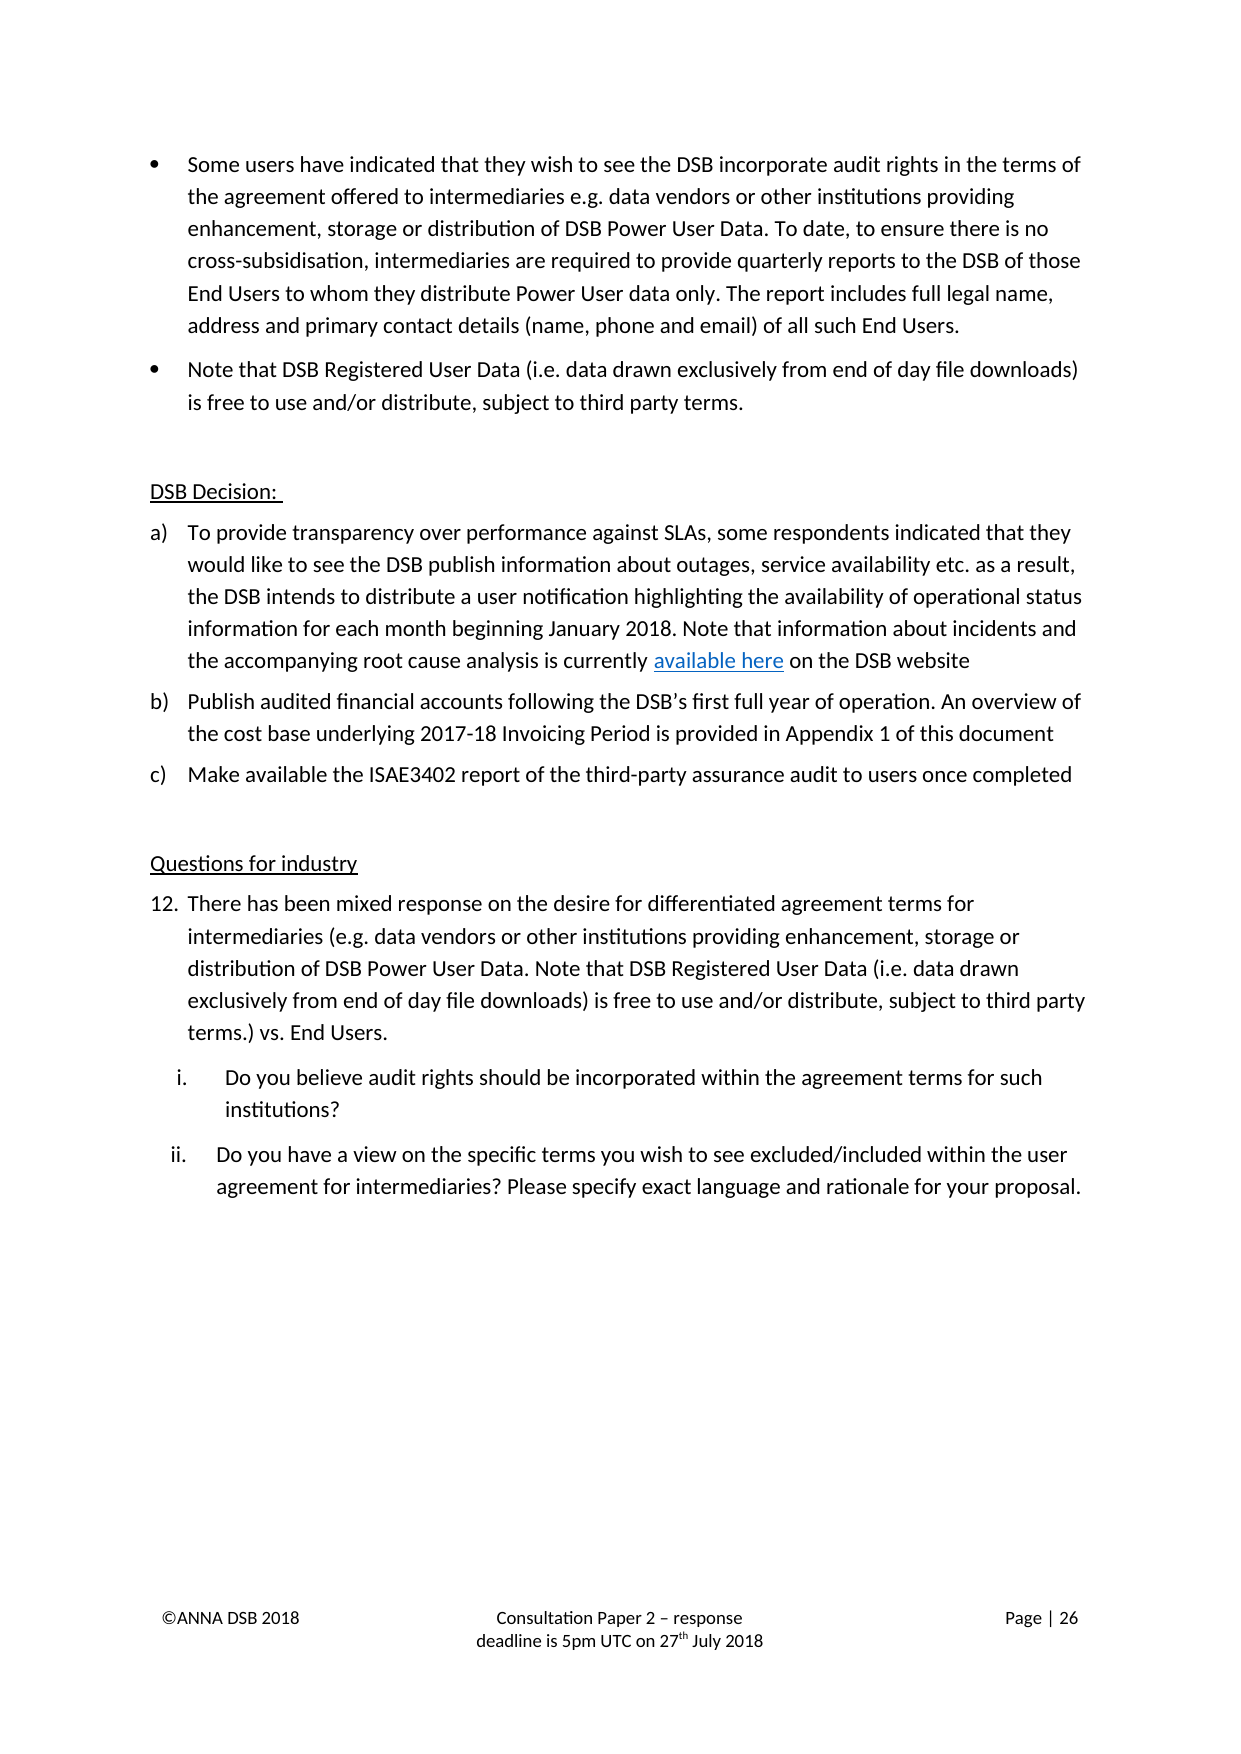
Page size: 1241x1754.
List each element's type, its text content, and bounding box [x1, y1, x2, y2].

text DSB Decision: [150, 477, 1090, 505]
list Some users have indicated that they wish to see the DSB incorporate audit rights in the terms of the agreement offered to intermediaries e.g. data vendors or other institutions providing enhancement, storage or distribution of DSB Power User Data. To date, to ensure there is no cross-subsidisation, intermediaries are required to provide quarterly reports to the DSB of those End Users to whom they distribute Power User data only. The report includes full legal name, address and primary contact details (name, phone and email) of all such End Users. [150, 150, 1090, 339]
list To provide transparency over performance against SLAs, some respondents indicated that they would like to see the DSB publish information about outages, service availability etc. as a result, the DSB intends to distribute a user notification highlighting the availability of operational status information for each month beginning January 2018. Note that information about incidents and the accompanying root cause analysis is currently available here on the DSB website [150, 518, 1090, 674]
list Note that DSB Registered User Data (i.e. data drawn exclusively from end of day file downloads) is free to use and/or distribute, subject to third party terms. [150, 356, 1090, 416]
list Publish audited financial accounts following the DSB’s first full year of operation. An overview of the cost base underlying 2017-18 Invoicing Period is provided in Appendix 1 of this document [150, 687, 1090, 747]
list Do you believe audit rights should be incorporated within the agreement terms for such institutions? [187, 1063, 1090, 1123]
list Make available the ISAE3402 report of the third-party assurance audit to users once completed [150, 760, 1090, 788]
text Questions for industry [150, 849, 1090, 877]
list There has been mixed response on the desire for differentiated agreement terms for intermediaries (e.g. data vendors or other institutions providing enhancement, storage or distribution of DSB Power User Data. Note that DSB Registered User Data (i.e. data drawn exclusively from end of day file downloads) is free to use and/or distribute, subject to third party terms.) vs. End Users. [150, 889, 1090, 1046]
list Do you have a view on the specific terms you wish to see excluded/included within the user agreement for intermediaries? Please specify exact language and rationale for your proposal. [187, 1140, 1090, 1200]
